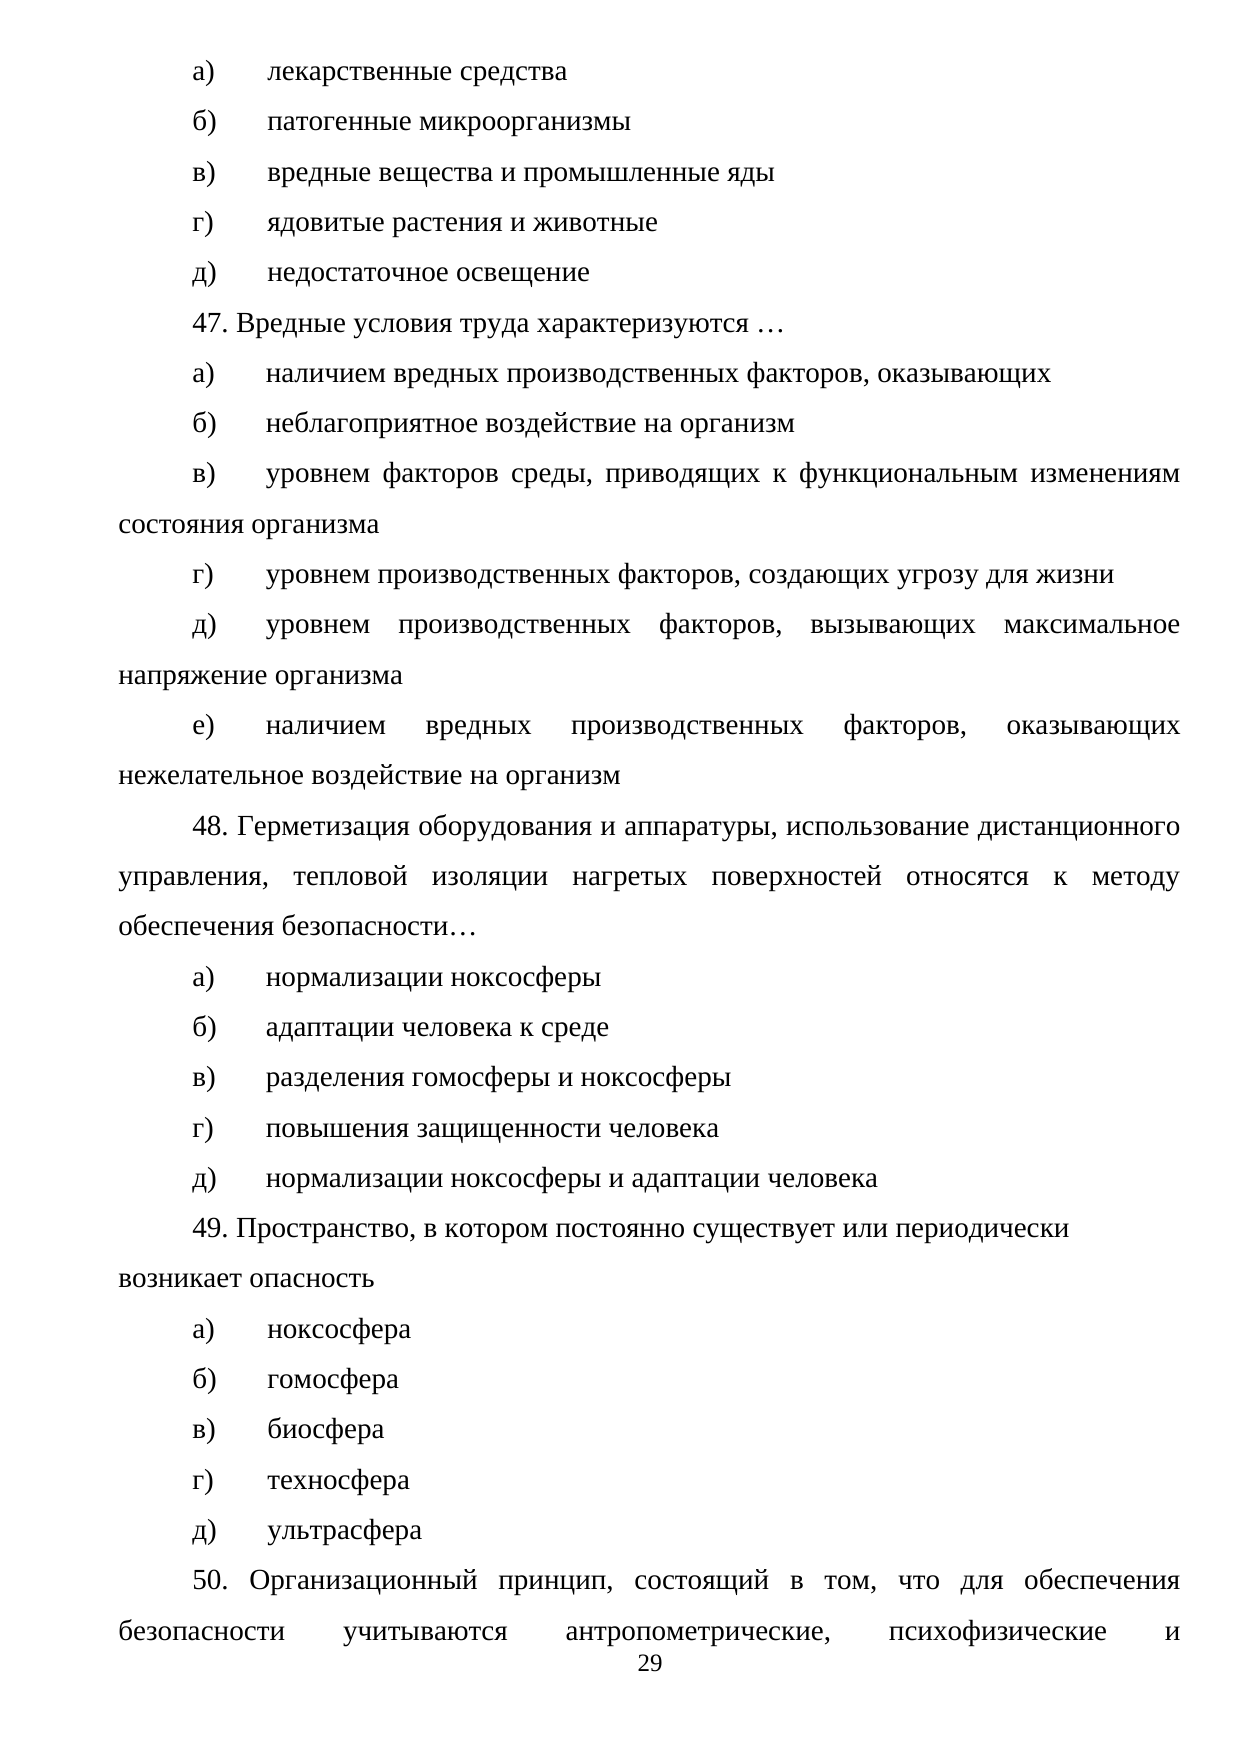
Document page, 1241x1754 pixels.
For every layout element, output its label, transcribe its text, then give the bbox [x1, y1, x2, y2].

list ядовитые растения и животные [192, 204, 1181, 238]
list нормализации ноксосферы и адаптации человека [118, 1160, 1181, 1193]
list нормализации ноксосферы [118, 959, 1181, 992]
list лекарственные средства [192, 53, 1181, 87]
list недостаточное освещение [192, 254, 1181, 288]
list адаптации человека к среде [118, 1009, 1181, 1043]
list уровнем производственных факторов, вызывающих максимальное напряжение организма [118, 607, 1181, 690]
list ноксосфера [192, 1311, 1181, 1344]
list уровнем факторов среды, приводящих к функциональным изменениям состояния организма [118, 456, 1181, 539]
list патогенные микроорганизмы [192, 103, 1181, 137]
list неблагоприятное воздействие на организм [118, 405, 1181, 439]
list биосфера [192, 1412, 1181, 1445]
text 47. Вредные условия труда характеризуются … [118, 305, 1181, 338]
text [118, 1562, 1181, 1646]
list ультрасфера [192, 1512, 1181, 1546]
list повышения защищенности человека [118, 1110, 1181, 1143]
list уровнем производственных факторов, создающих угрозу для жизни [118, 556, 1181, 590]
list гомосфера [192, 1361, 1181, 1395]
list наличием вредных производственных факторов, оказывающих нежелательное воздействие на организм [118, 707, 1181, 791]
text 48. Герметизация оборудования и аппаратуры, использование дистанционного управления, тепловой изоляции нагретых поверхностей относятся к методу обеспечения безопасности… [118, 808, 1181, 942]
text 49. Пространство, в котором постоянно существует или периодически возникает опасность [118, 1210, 1181, 1294]
list вредные вещества и промышленные яды [192, 154, 1181, 187]
list техносфера [192, 1462, 1181, 1495]
list разделения гомосферы и ноксосферы [118, 1059, 1181, 1093]
list наличием вредных производственных факторов, оказывающих [118, 355, 1181, 388]
